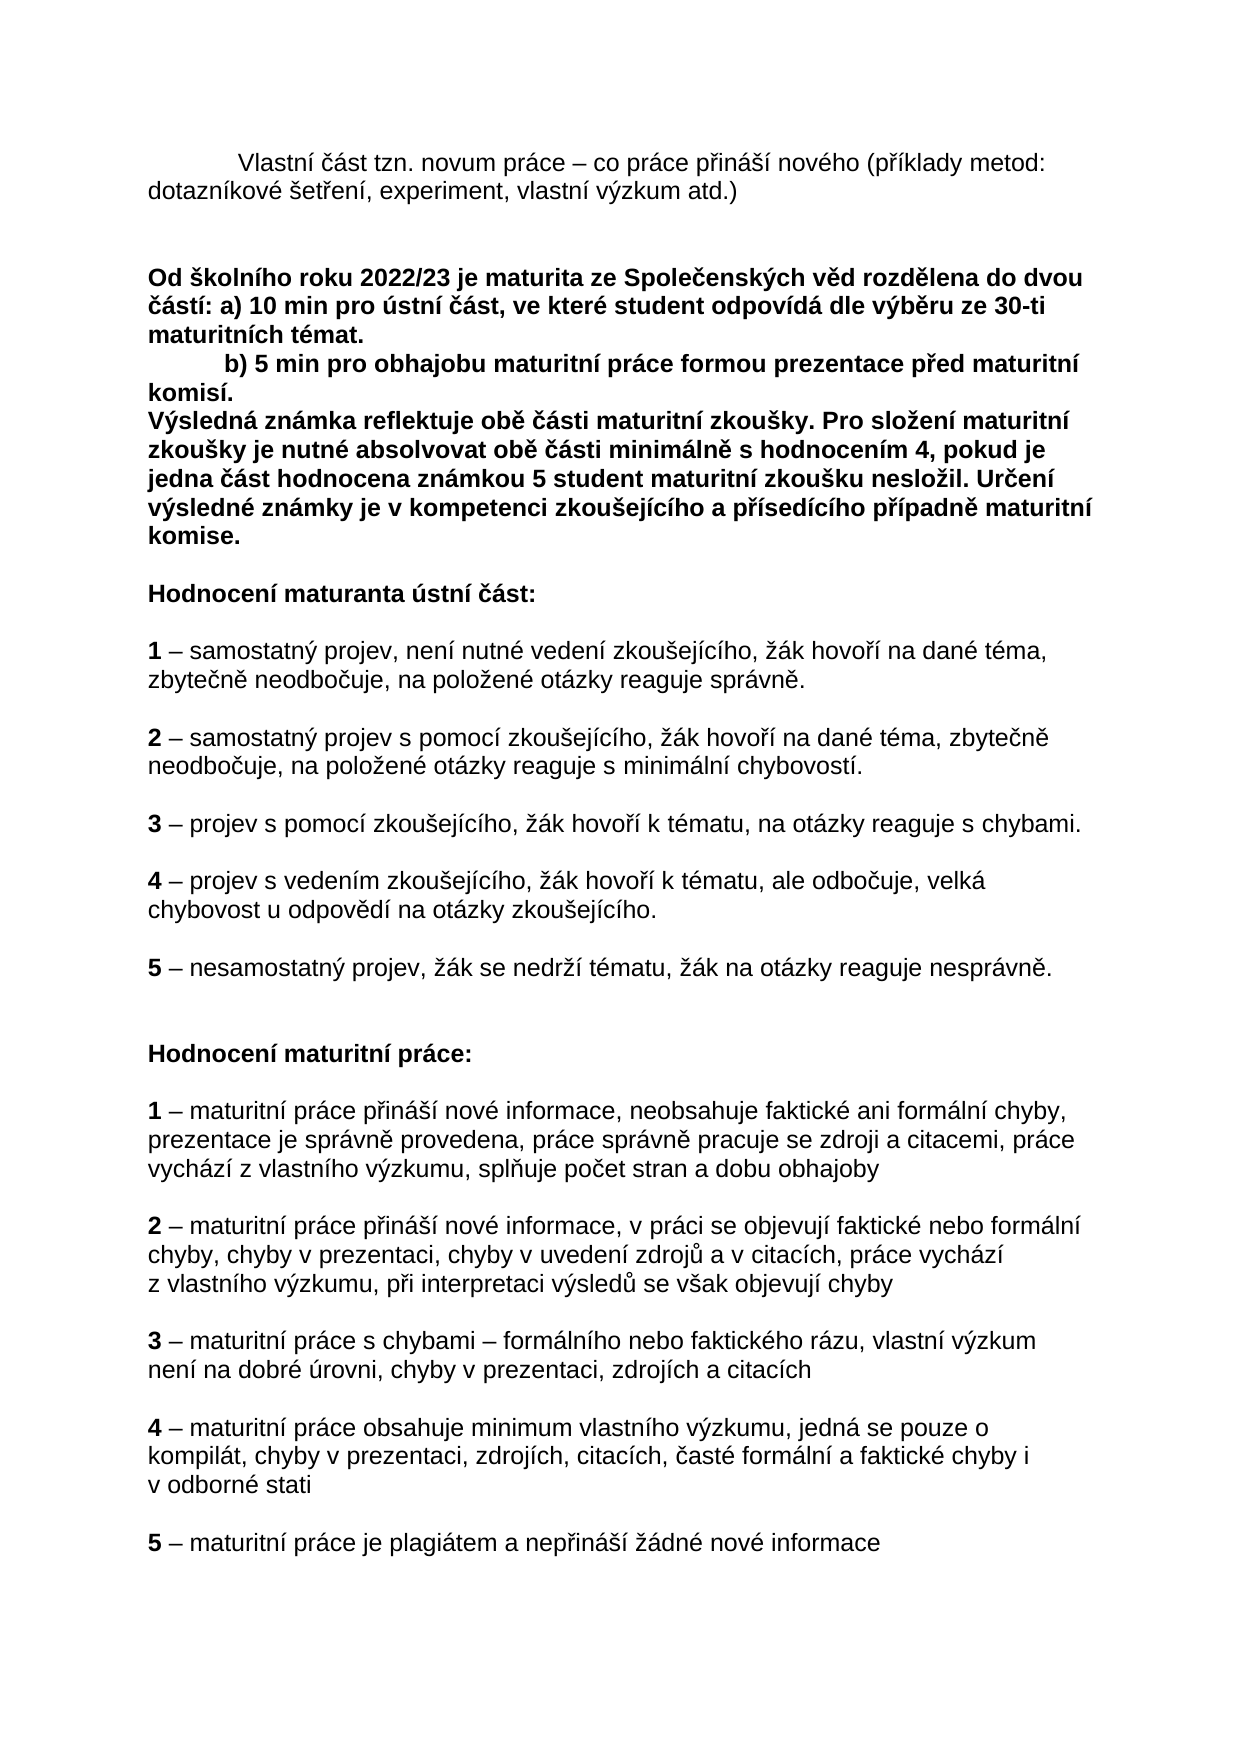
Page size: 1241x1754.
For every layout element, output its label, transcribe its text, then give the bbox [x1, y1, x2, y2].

text 5 – nesamostatný projev, žák se nedrží tématu, žák na otázky reaguje nesprávně. [148, 953, 1093, 981]
text 1 – samostatný projev, není nutné vedení zkoušejícího, žák hovoří na dané téma, zbytečně neodbočuje, na položené otázky reaguje správně. [148, 636, 1093, 694]
text 5 – maturitní práce je plagiátem a nepřináší žádné nové informace [148, 1528, 1093, 1556]
text b) 5 min pro obhajobu maturitní práce formou prezentace před maturitní komisí. [148, 349, 1093, 406]
text Hodnocení maturitní práce: [148, 1039, 1093, 1068]
text 3 – projev s pomocí zkoušejícího, žák hovoří k tématu, na otázky reaguje s chybami. [148, 809, 1093, 838]
text Výsledná známka reflektuje obě části maturitní zkoušky. Pro složení maturitní zkoušky je nutné absolvovat obě části minimálně s hodnocením 4, pokud je jedna část hodnocena známkou 5 student maturitní zkoušku nesložil. Určení výsledné známky je v kompetenci zkoušejícího a přísedícího případně maturitní komise. [148, 406, 1093, 550]
text 2 – maturitní práce přináší nové informace, v práci se objevují faktické nebo formální chyby, chyby v prezentaci, chyby v uvedení zdrojů a v citacích, práce vychází z vlastního výzkumu, při interpretaci výsledů se však objevují chyby [148, 1211, 1093, 1298]
text Hodnocení maturanta ústní část: [148, 579, 1093, 608]
text Vlastní část tzn. novum práce – co práce přináší nového (příklady metod: dotazníkové šetření, experiment, vlastní výzkum atd.) [148, 148, 1093, 205]
text 2 – samostatný projev s pomocí zkoušejícího, žák hovoří na dané téma, zbytečně neodbočuje, na položené otázky reaguje s minimální chybovostí. [148, 723, 1093, 780]
text 1 – maturitní práce přináší nové informace, neobsahuje faktické ani formální chyby, prezentace je správně provedena, práce správně pracuje se zdroji a citacemi, práce vychází z vlastního výzkumu, splňuje počet stran a dobu obhajoby [148, 1096, 1093, 1183]
text 4 – maturitní práce obsahuje minimum vlastního výzkumu, jedná se pouze o kompilát, chyby v prezentaci, zdrojích, citacích, časté formální a faktické chyby i v odborné stati [148, 1413, 1093, 1499]
text Od školního roku 2022/23 je maturita ze Společenských věd rozdělena do dvou částí: a) 10 min pro ústní část, ve které student odpovídá dle výběru ze 30-ti maturitních témat. [148, 263, 1093, 349]
text 4 – projev s vedením zkoušejícího, žák hovoří k tématu, ale odbočuje, velká chybovost u odpovědí na otázky zkoušejícího. [148, 866, 1093, 924]
text 3 – maturitní práce s chybami – formálního nebo faktického rázu, vlastní výzkum není na dobré úrovni, chyby v prezentaci, zdrojích a citacích [148, 1326, 1093, 1384]
